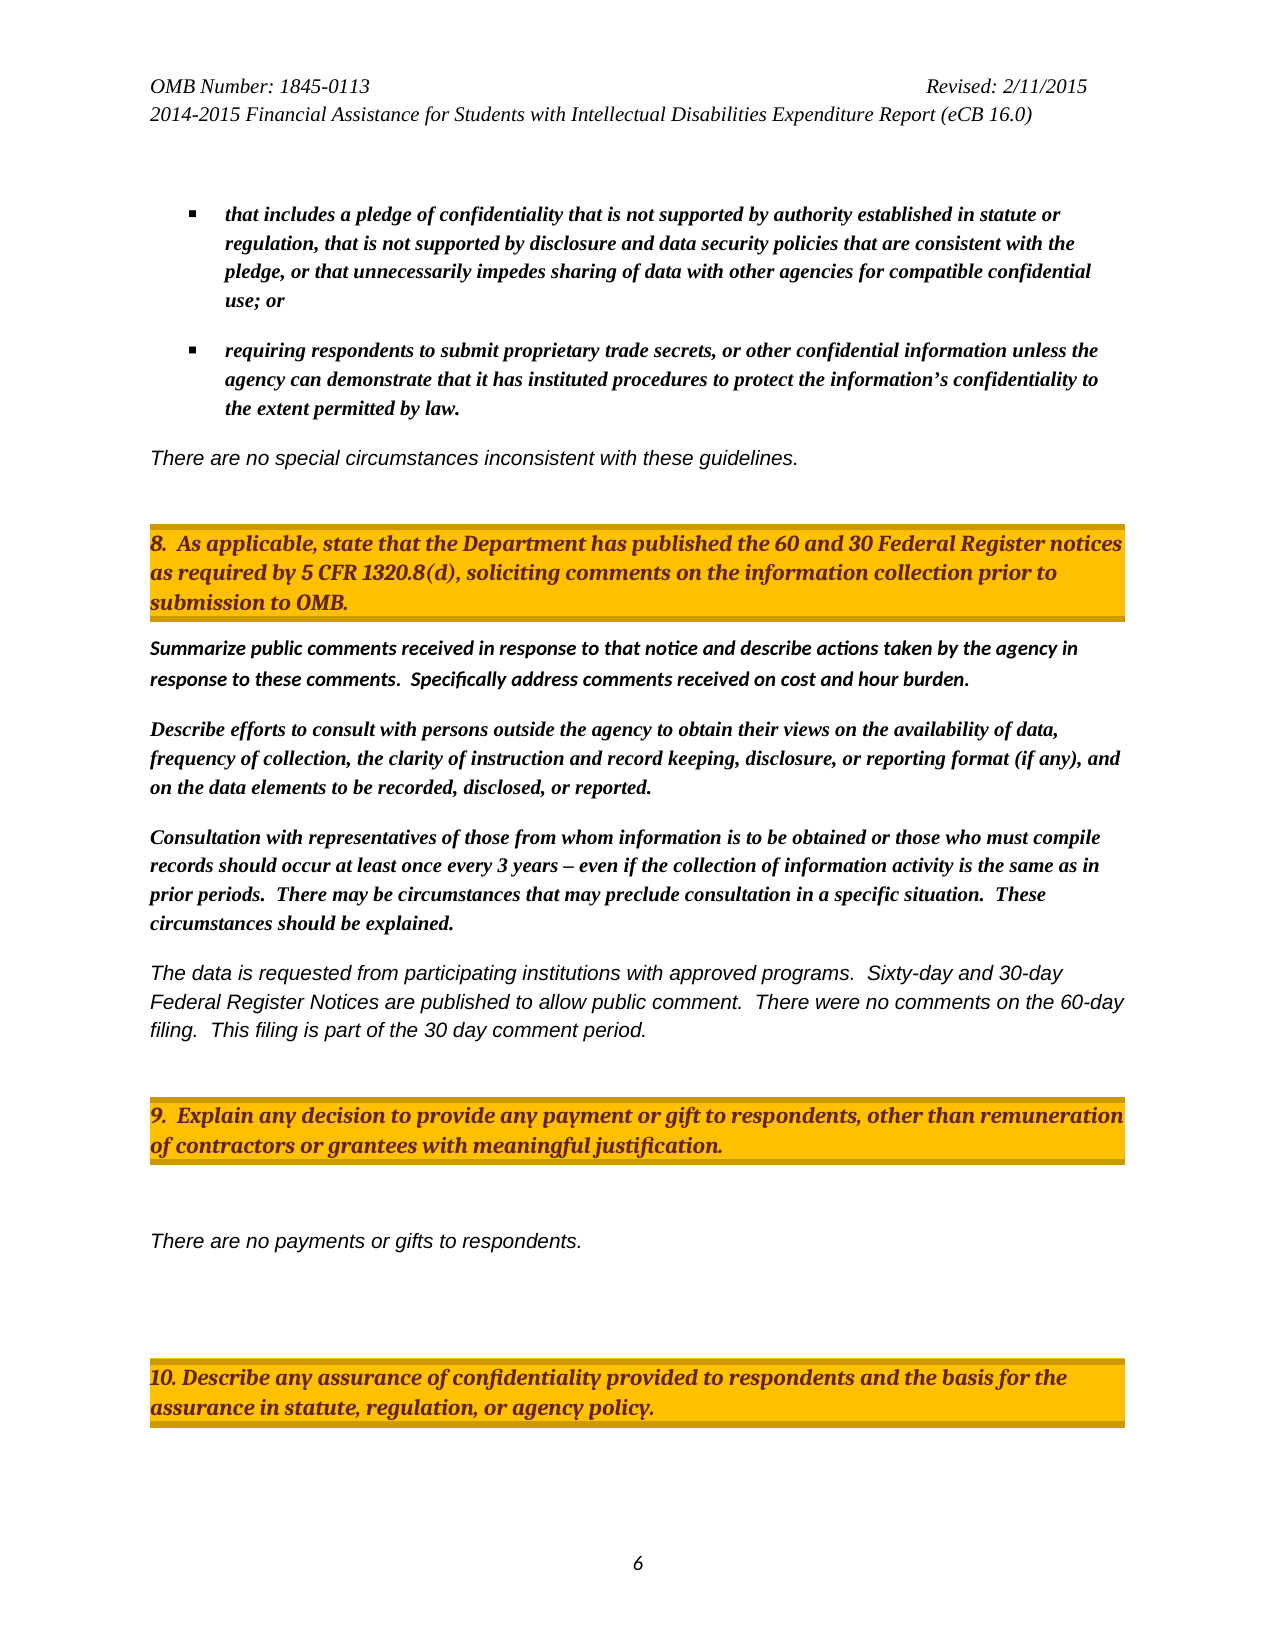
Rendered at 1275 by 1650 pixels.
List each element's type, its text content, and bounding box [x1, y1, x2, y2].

subtitle 10. Describe any assurance of confidentiality provided to respondents and the basis for the assurance in statute, regulation, or agency policy. [150, 1365, 1125, 1421]
text Consultation with representatives of those from whom information is to be obtained or those who must compile records should occur at least once every 3 years – even if the collection of information activity is the same as in prior periods. There may be circumstances that may preclude consultation in a specific situation. These circumstances should be explained. [150, 824, 1125, 935]
text There are no special circumstances inconsistent with these guidelines. [150, 445, 1125, 469]
list that includes a pledge of confidentiality that is not supported by authority established in statute or regulation, that is not supported by disclosure and data security policies that are consistent with the pledge, or that unnecessarily impedes sharing of data with other agencies for compatible confidential use; or [187, 202, 1125, 312]
text Summarize public comments received in response to that notice and describe actions taken by the agency in response to these comments. Specifically address comments received on cost and hour burden. [150, 636, 1125, 691]
list requiring respondents to submit proprietary trade secrets, or other confidential information unless the agency can demonstrate that it has instituted procedures to protect the information’s confidentiality to the extent permitted by law. [187, 338, 1125, 420]
subtitle 9. Explain any decision to provide any payment or gift to respondents, other than remuneration of contractors or grantees with meaningful justification. [150, 1103, 1125, 1159]
text Describe efforts to consult with persons outside the agency to obtain their views on the availability of data, frequency of collection, the clarity of instruction and record keeping, disclosure, or reporting format (if any), and on the data elements to be recorded, disclosed, or reported. [150, 717, 1125, 799]
subtitle 8. As applicable, state that the Department has published the 60 and 30 Federal Register notices as required by 5 CFR 1320.8(d), soliciting comments on the information collection prior to submission to OMB. [150, 530, 1125, 616]
text There are no payments or gifts to respondents. [150, 1228, 1125, 1252]
text The data is requested from participating institutions with approved programs. Sixty-day and 30-day Federal Register Notices are published to allow public comment. There were no comments on the 60-day filing. This filing is part of the 30 day comment period. [150, 961, 1125, 1042]
